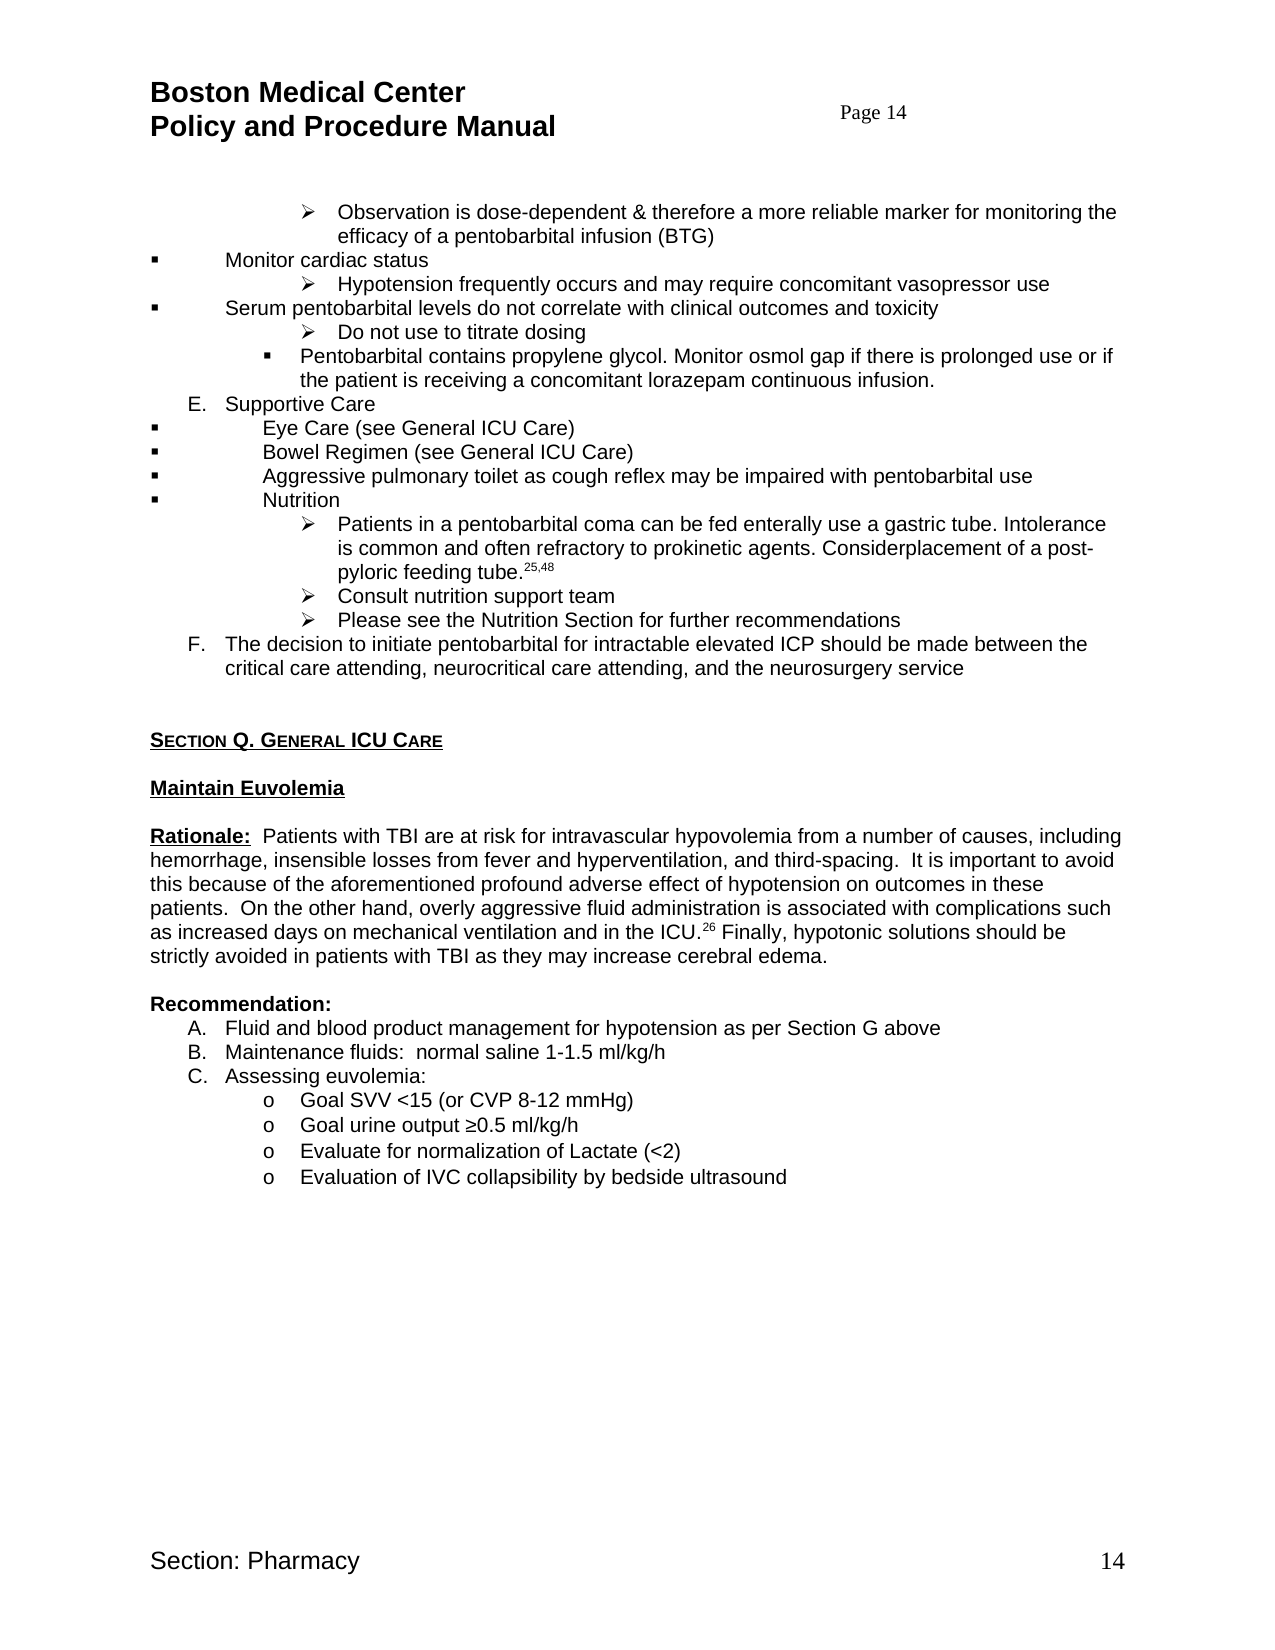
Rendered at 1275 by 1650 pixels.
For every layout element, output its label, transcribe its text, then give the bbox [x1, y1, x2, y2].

list Evaluation of IVC collapsibility by bedside ultrasound [262, 1165, 1125, 1191]
subtitle Recommendation: [150, 992, 1125, 1016]
list Fluid and blood product management for hypotension as per Section G above [187, 1016, 1125, 1039]
list The decision to initiate pentobarbital for intractable elevated ICP should be made between the critical care attending, neurocritical care attending, and the neurosurgery service [187, 632, 1125, 680]
list Bowel Regimen (see General ICU Care) [150, 440, 1125, 464]
list Evaluate for normalization of Lactate (<2) [262, 1139, 1125, 1165]
list Patients in a pentobarbital coma can be fed enterally use a gastric tube. Intolerance is common and often refractory to prokinetic agents. Considerplacement of a post-pyloric feeding tube.25,48 [300, 512, 1125, 584]
list Aggressive pulmonary toilet as cough reflex may be impaired with pentobarbital use [150, 464, 1125, 488]
list Pentobarbital contains propylene glycol. Monitor osmol gap if there is prolonged use or if the patient is receiving a concomitant lorazepam continuous infusion. [262, 344, 1125, 392]
list Nutrition [150, 488, 1125, 512]
list Goal SVV <15 (or CVP 8-12 mmHg) [262, 1087, 1125, 1113]
list Do not use to titrate dosing [300, 320, 1125, 344]
subtitle Maintain Euvolemia [150, 776, 1125, 800]
list Please see the Nutrition Section for further recommendations [300, 608, 1125, 632]
list Eye Care (see General ICU Care) [150, 416, 1125, 440]
list Maintenance fluids: normal saline 1-1.5 ml/kg/h [187, 1039, 1125, 1063]
list Observation is dose-dependent & therefore a more reliable marker for monitoring the efficacy of a pentobarbital infusion (BTG) [300, 200, 1125, 248]
list Assessing euvolemia: [187, 1063, 1125, 1087]
list Goal urine output ≥0.5 ml/kg/h [262, 1113, 1125, 1139]
subtitle Section Q. General ICU Care [150, 728, 1125, 752]
text Rationale: Patients with TBI are at risk for intravascular hypovolemia from a number of causes, including hemorrhage, insensible losses from fever and hyperventilation, and third-spacing. It is important to avoid this because of the aforementioned profound adverse effect of hypotension on outcomes in these patients. On the other hand, overly aggressive fluid administration is associated with complications such as increased days on mechanical ventilation and in the ICU.26 Finally, hypotonic solutions should be strictly avoided in patients with TBI as they may increase cerebral edema. [150, 824, 1125, 968]
list Serum pentobarbital levels do not correlate with clinical outcomes and toxicity [150, 296, 1125, 320]
list Monitor cardiac status [150, 248, 1125, 272]
list Supportive Care [187, 392, 1125, 416]
list Hypotension frequently occurs and may require concomitant vasopressor use [300, 272, 1125, 296]
list Consult nutrition support team [300, 584, 1125, 608]
